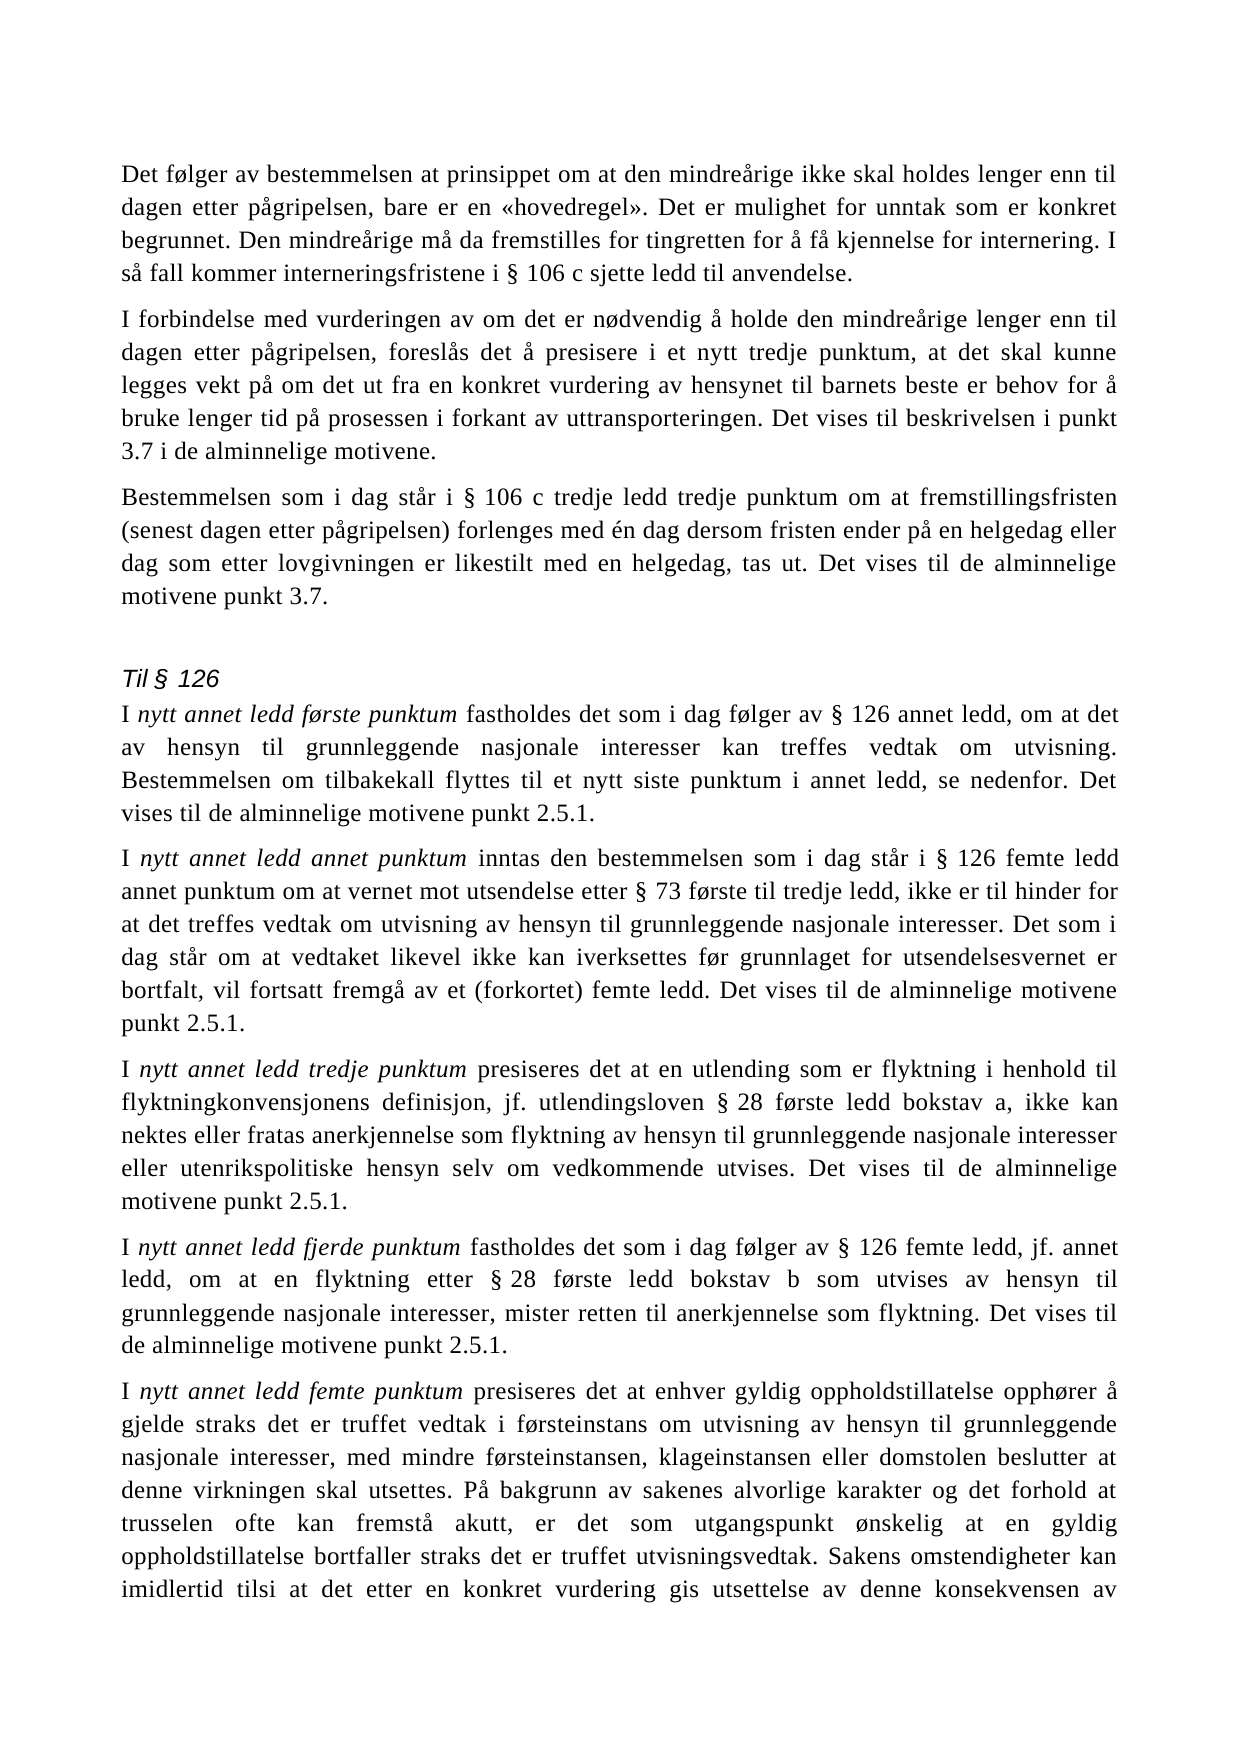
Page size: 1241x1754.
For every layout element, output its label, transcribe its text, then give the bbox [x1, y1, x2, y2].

text Det følger av bestemmelsen at prinsippet om at den mindreårige ikke skal holdes lenger enn til dagen etter pågripelsen, bare er en «hovedregel». Det er mulighet for unntak som er konkret begrunnet. Den mindreårige må da fremstilles for tingretten for å få kjennelse for internering. I så fall kommer interneringsfristene i § 106 c sjette ledd til anvendelse. [121, 159, 1119, 287]
text Til § 126 [121, 664, 1119, 692]
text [121, 1376, 1119, 1603]
text I forbindelse med vurderingen av om det er nødvendig å holde den mindreårige lenger enn til dagen etter pågripelsen, foreslås det å presisere i et nytt tredje punktum, at det skal kunne legges vekt på om det ut fra en konkret vurdering av hensynet til barnets beste er behov for å bruke lenger tid på prosessen i forkant av uttransporteringen. Det vises til beskrivelsen i punkt 3.7 i de alminnelige motivene. [121, 304, 1119, 465]
text Bestemmelsen som i dag står i § 106 c tredje ledd tredje punktum om at fremstillingsfristen (senest dagen etter pågripelsen) forlenges med én dag dersom fristen ender på en helgedag eller dag som etter lovgivningen er likestilt med en helgedag, tas ut. Det vises til de alminnelige motivene punkt 3.7. [121, 482, 1119, 609]
text I nytt annet ledd annet punktum inntas den bestemmelsen som i dag står i § 126 femte ledd annet punktum om at vernet mot utsendelse etter § 73 første til tredje ledd, ikke er til hinder for at det treffes vedtak om utvisning av hensyn til grunnleggende nasjonale interesser. Det som i dag står om at vedtaket likevel ikke kan iverksettes før grunnlaget for utsendelsesvernet er bortfalt, vil fortsatt fremgå av et (forkortet) femte ledd. Det vises til de alminnelige motivene punkt 2.5.1. [121, 843, 1119, 1037]
text I nytt annet ledd første punktum fastholdes det som i dag følger av § 126 annet ledd, om at det av hensyn til grunnleggende nasjonale interesser kan treffes vedtak om utvisning. Bestemmelsen om tilbakekall flyttes til et nytt siste punktum i annet ledd, se nedenfor. Det vises til de alminnelige motivene punkt 2.5.1. [121, 699, 1119, 827]
text I nytt annet ledd fjerde punktum fastholdes det som i dag følger av § 126 femte ledd, jf. annet ledd, om at en flyktning etter § 28 første ledd bokstav b som utvises av hensyn til grunnleggende nasjonale interesser, mister retten til anerkjennelse som flyktning. Det vises til de alminnelige motivene punkt 2.5.1. [121, 1232, 1119, 1359]
text I nytt annet ledd tredje punktum presiseres det at en utlending som er flyktning i henhold til flyktningkonvensjonens definisjon, jf. utlendingsloven § 28 første ledd bokstav a, ikke kan nektes eller fratas anerkjennelse som flyktning av hensyn til grunnleggende nasjonale interesser eller utenrikspolitiske hensyn selv om vedkommende utvises. Det vises til de alminnelige motivene punkt 2.5.1. [121, 1054, 1119, 1215]
